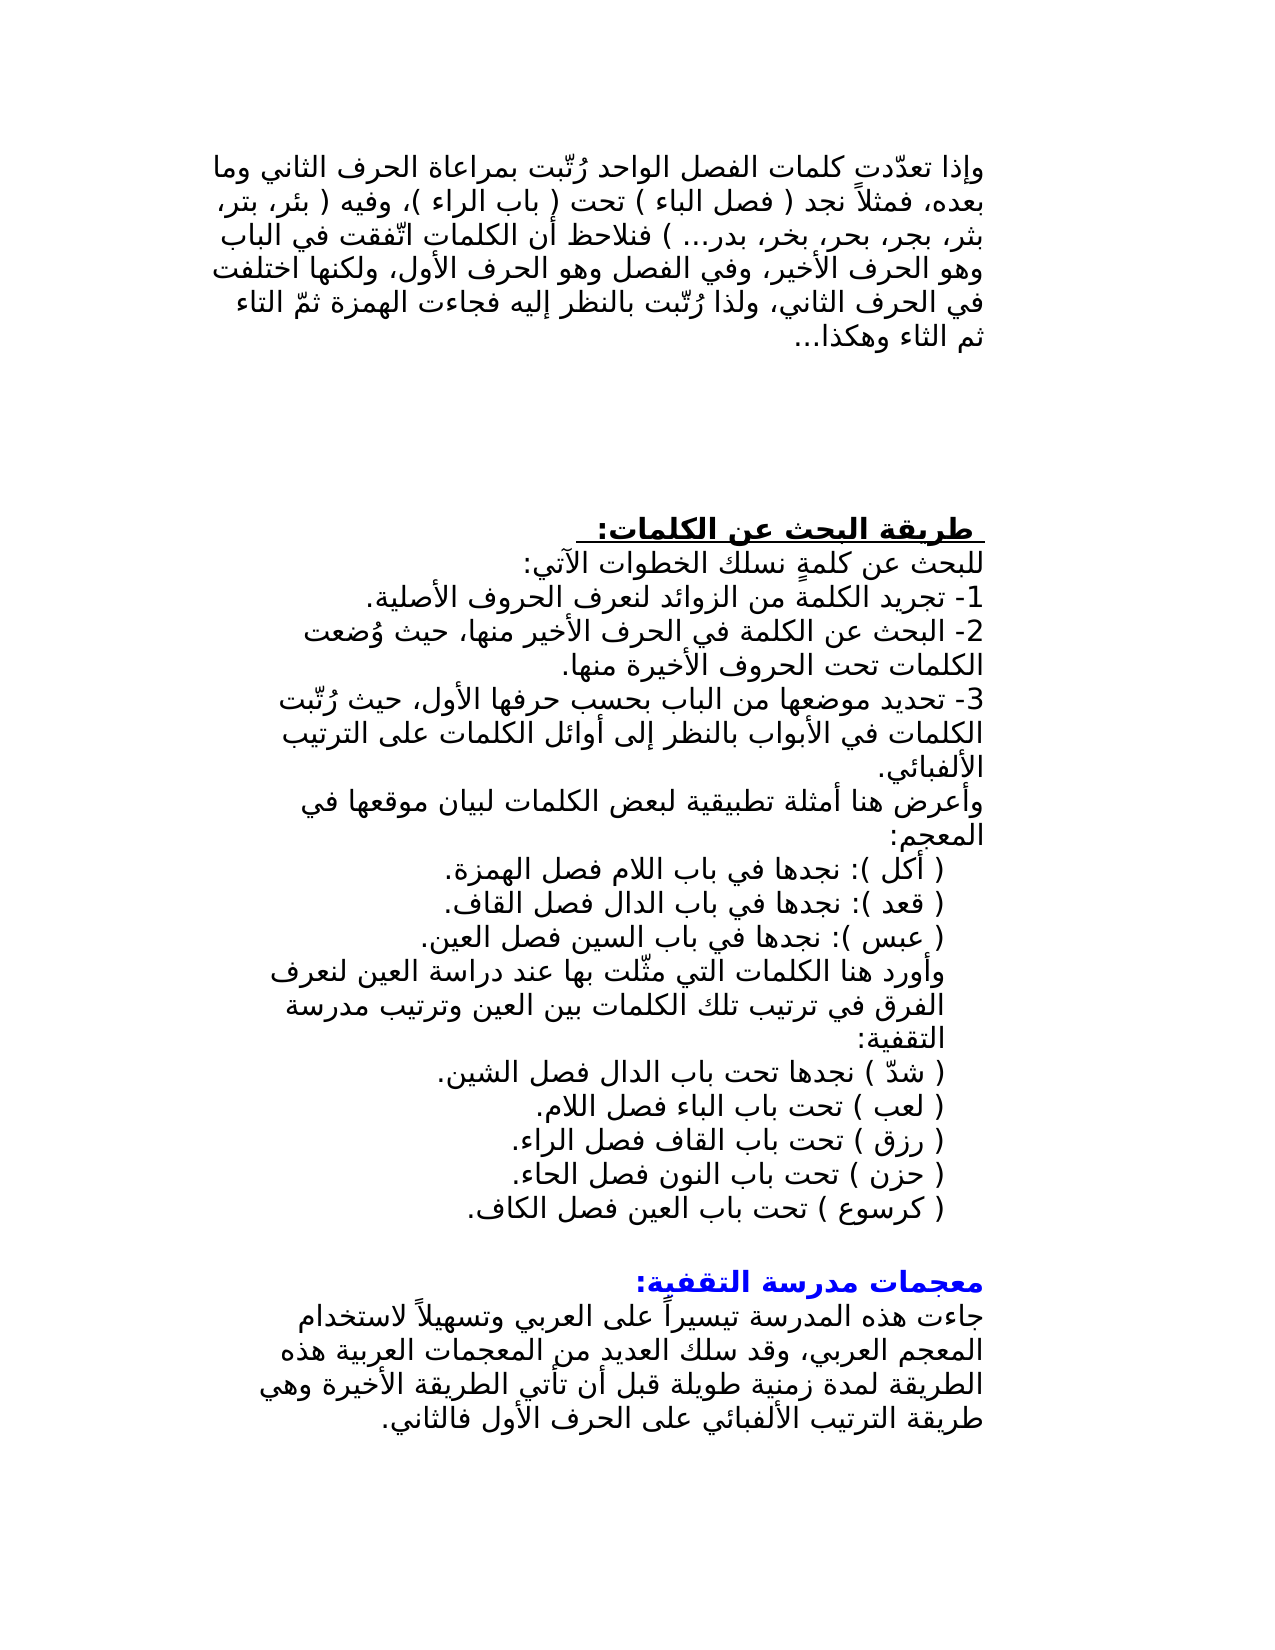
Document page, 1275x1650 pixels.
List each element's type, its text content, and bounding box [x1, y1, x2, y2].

text 3- تحديد موضعها من الباب بحسب حرفها الأول، حيث رُتّبت الكلمات في الأبواب بالنظر إلى أوائل الكلمات على الترتيب الألفبائي. [208, 682, 985, 784]
text وأورد هنا الكلمات التي مثّلت بها عند دراسة العين لنعرف الفرق في ترتيب تلك الكلمات بين العين وترتيب مدرسة التقفية: [208, 954, 946, 1056]
text ( كرسوع ) تحت باب العين فصل الكاف. [208, 1192, 946, 1226]
text ( رزق ) تحت باب القاف فصل الراء. [208, 1124, 946, 1158]
text جاءت هذه المدرسة تيسيراً على العربي وتسهيلاً لاستخدام المعجم العربي، وقد سلك العديد من المعجمات العربية هذه الطريقة لمدة زمنية طويلة قبل أن تأتي الطريقة الأخيرة وهي طريقة الترتيب الألفبائي على الحرف الأول فالثاني. [208, 1299, 985, 1435]
text ( قعد ): نجدها في باب الدال فصل القاف. [208, 886, 946, 920]
text ( لعب ) تحت باب الباء فصل اللام. [208, 1090, 946, 1124]
text ( أكل ): نجدها في باب اللام فصل الهمزة. [208, 852, 946, 886]
text ( حزن ) تحت باب النون فصل الحاء. [208, 1158, 946, 1192]
text وإذا تعدّدت كلمات الفصل الواحد رُتّبت بمراعاة الحرف الثاني وما بعده، فمثلاً نجد ( فصل الباء ) تحت ( باب الراء )، وفيه ( بئر، بتر، بثر، بجر، بحر، بخر، بدر... ) فنلاحظ أن الكلمات اتّفقت في الباب وهو الحرف الأخير، وفي الفصل وهو الحرف الأول، ولكنها اختلفت في الحرف الثاني، ولذا رُتّبت بالنظر إليه فجاءت الهمزة ثمّ التاء ثم الثاء وهكذا... [208, 150, 985, 354]
text معجمات مدرسة التقفية: [208, 1265, 985, 1299]
text طريقة البحث عن الكلمات: [208, 512, 985, 546]
text للبحث عن كلمةٍ نسلك الخطوات الآتي: [208, 546, 985, 580]
text ( شدّ ) نجدها تحت باب الدال فصل الشين. [208, 1056, 946, 1090]
text 1- تجريد الكلمة من الزوائد لنعرف الحروف الأصلية. [208, 580, 985, 614]
text 2- البحث عن الكلمة في الحرف الأخير منها، حيث وُضعت الكلمات تحت الحروف الأخيرة منها. [208, 614, 985, 682]
text وأعرض هنا أمثلة تطبيقية لبعض الكلمات لبيان موقعها في المعجم: [208, 784, 985, 852]
text ( عبس ): نجدها في باب السين فصل العين. [208, 920, 946, 954]
